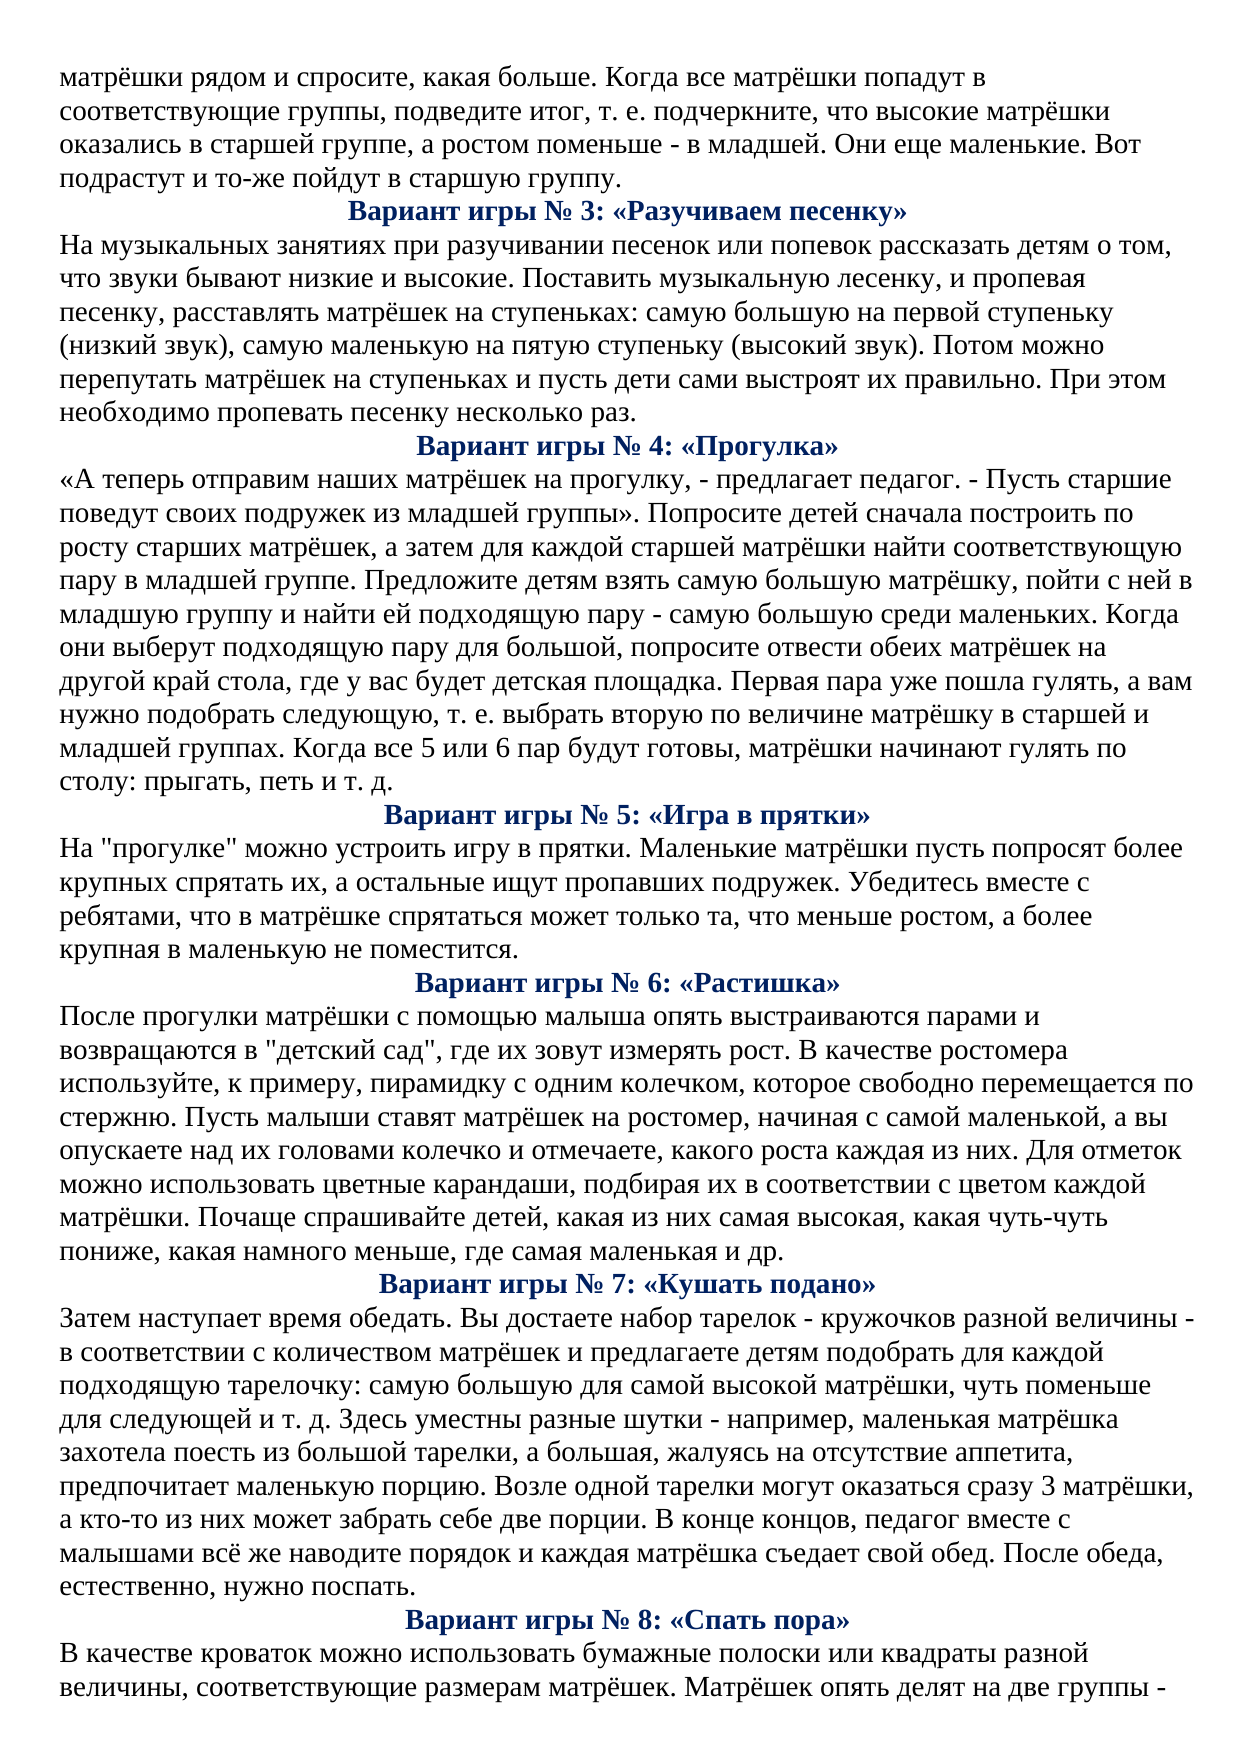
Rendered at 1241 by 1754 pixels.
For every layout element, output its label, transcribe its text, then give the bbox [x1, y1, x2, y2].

text «А теперь отправим наших матрёшек на прогулку, - предлагает педагог. - Пусть старшие поведут своих подружек из младшей группы». Попросите детей сначала построить по росту старших матрёшек, а затем для каждой старшей матрёшки найти соответствующую пару в младшей группе. Предложите детям взять самую большую матрёшку, пойти с ней в младшую группу и найти ей подходящую пару - самую большую среди маленьких. Когда они выберут подходящую пару для большой, попросите отвести обеих матрёшек на другой край стола, где у вас будет детская площадка. Первая пара уже пошла гулять, а вам нужно подобрать следующую, т. е. выбрать вторую по величине матрёшку в старшей и младшей группах. Когда все 5 или 6 пар будут готовы, матрёшки начинают гулять по столу: прыгать, петь и т. д. [59, 462, 1196, 797]
text Вариант игры № 8: «Спать пора» [59, 1602, 1196, 1636]
text На "прогулке" можно устроить игру в прятки. Маленькие матрёшки пусть попросят более крупных спрятать их, а остальные ищут пропавших подружек. Убедитесь вместе с ребятами, что в матрёшке спрятаться может только та, что меньше ростом, а более крупная в маленькую не поместится. [59, 831, 1196, 965]
text матрёшки рядом и спросите, какая больше. Когда все матрёшки попадут в соответствующие группы, подведите итог, т. е. подчеркните, что высокие матрёшки оказались в старшей группе, а ростом поменьше - в младшей. Они еще маленькие. Вот подрастут и то-же пойдут в старшую группу. [59, 59, 1196, 193]
text Вариант игры № 6: «Растишка» [59, 965, 1196, 998]
text Вариант игры № 3: «Разучиваем песенку» [59, 193, 1196, 227]
text Вариант игры № 7: «Кушать подано» [59, 1267, 1196, 1300]
text Вариант игры № 4: «Прогулка» [59, 428, 1196, 462]
text Затем наступает время обедать. Вы достаете набор тарелок - кружочков разной величины - в соответствии с количеством матрёшек и предлагаете детям подобрать для каждой подходящую тарелочку: самую большую для самой высокой матрёшки, чуть поменьше для следующей и т. д. Здесь уместны разные шутки - например, маленькая матрёшка захотела поесть из большой тарелки, а большая, жалуясь на отсутствие аппетита, предпочитает маленькую порцию. Возле одной тарелки могут оказаться сразу 3 матрёшки, а кто-то из них может забрать себе две порции. В конце концов, педагог вместе с малышами всё же наводите порядок и каждая матрёшка съедает свой обед. После обеда, естественно, нужно поспать. [59, 1300, 1196, 1602]
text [59, 1636, 1196, 1703]
text После прогулки матрёшки с помощью малыша опять выстраиваются парами и возвращаются в "детский сад", где их зовут измерять рост. В качестве ростомера используйте, к примеру, пирамидку с одним колечком, которое свободно перемещается по стержню. Пусть малыши ставят матрёшек на ростомер, начиная с самой маленькой, а вы опускаете над их головами колечко и отмечаете, какого роста каждая из них. Для отметок можно использовать цветные карандаши, подбирая их в соответствии с цветом каждой матрёшки. Почаще спрашивайте детей, какая из них самая высокая, какая чуть-чуть пониже, какая намного меньше, где самая маленькая и др. [59, 998, 1196, 1267]
text Вариант игры № 5: «Игра в прятки» [59, 797, 1196, 831]
text На музыкальных занятиях при разучивании песенок или попевок рассказать детям о том, что звуки бывают низкие и высокие. Поставить музыкальную лесенку, и пропевая песенку, расставлять матрёшек на ступеньках: самую большую на первой ступеньку (низкий звук), самую маленькую на пятую ступеньку (высокий звук). Потом можно перепутать матрёшек на ступеньках и пусть дети сами выстроят их правильно. При этом необходимо пропевать песенку несколько раз. [59, 227, 1196, 428]
